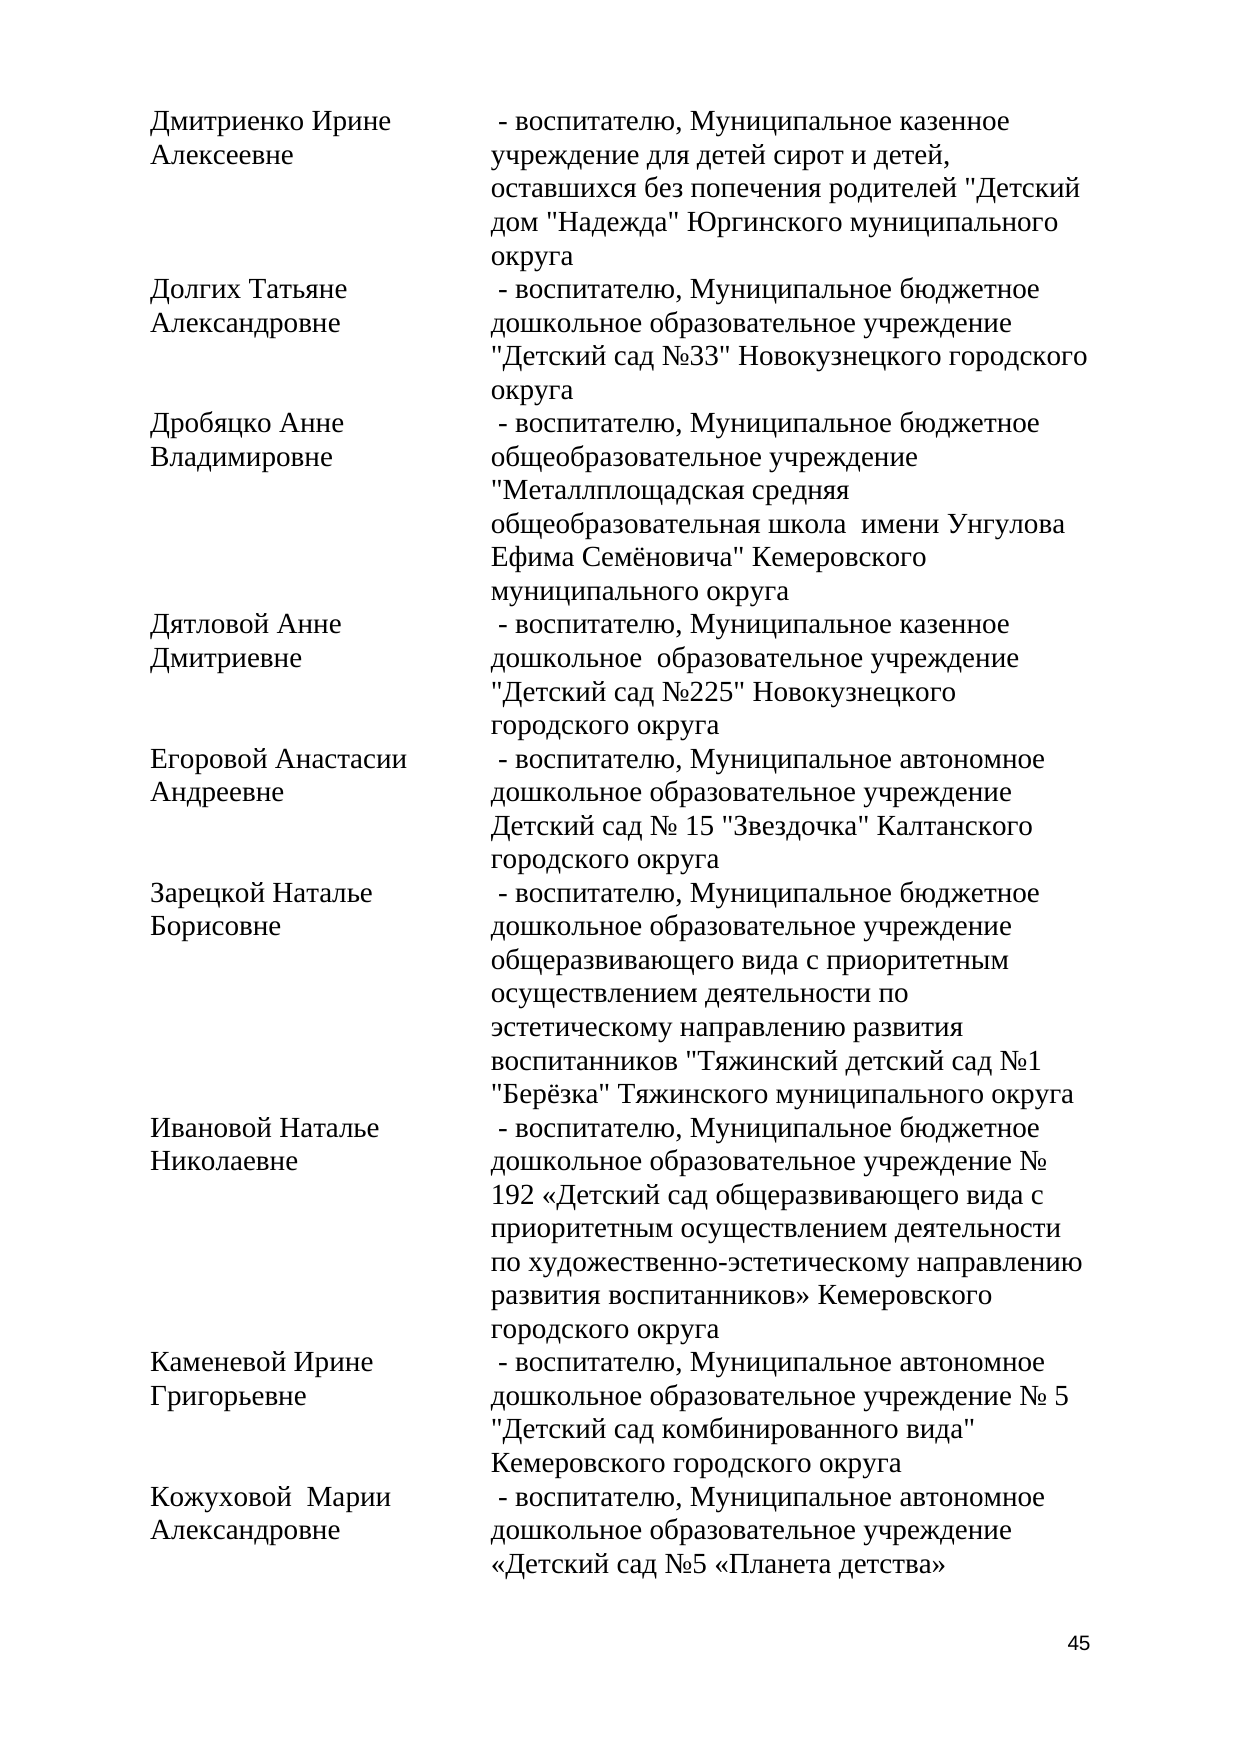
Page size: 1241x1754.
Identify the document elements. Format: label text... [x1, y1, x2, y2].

table_cell - воспитателю, Муниципальное автономное дошкольное образовательное учреждение Детский сад № 15 "Звездочка" Калтанского городского округа [490, 741, 1091, 875]
table_cell Зарецкой Наталье Борисовне [149, 875, 489, 1110]
table_cell - воспитателю, Муниципальное бюджетное дошкольное образовательное учреждение № 192 «Детский сад общеразвивающего вида с приоритетным осуществлением деятельности по художественно-эстетическому направлению развития воспитанников» Кемеровского городского округа [490, 1110, 1091, 1344]
table_cell Долгих Татьяне Александровне [149, 271, 489, 405]
table_cell - воспитателю, Муниципальное бюджетное общеобразовательное учреждение "Металлплощадская средняя общеобразовательная школа имени Унгулова Ефима Семёновича" Кемеровского муниципального округа [490, 405, 1091, 607]
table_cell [149, 1479, 489, 1579]
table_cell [490, 1479, 1091, 1579]
table_cell Каменевой Ирине Григорьевне [149, 1345, 489, 1479]
table_cell - воспитателю, Муниципальное бюджетное дошкольное образовательное учреждение "Детский сад №33" Новокузнецкого городского округа [490, 271, 1091, 405]
table_cell - воспитателю, Муниципальное автономное дошкольное образовательное учреждение № 5 "Детский сад комбинированного вида" Кемеровского городского округа [490, 1345, 1091, 1479]
table_cell Ивановой Наталье Николаевне [149, 1110, 489, 1344]
table_cell Дмитриенко Ирине Алексеевне [149, 104, 489, 271]
table_cell - воспитателю, Муниципальное бюджетное дошкольное образовательное учреждение общеразвивающего вида с приоритетным осуществлением деятельности по эстетическому направлению развития воспитанников "Тяжинский детский сад №1 "Берёзка" Тяжинского муниципального округа [490, 875, 1091, 1110]
table_cell Дробяцко Анне Владимировне [149, 405, 489, 607]
table_cell - воспитателю, Муниципальное казенное учреждение для детей сирот и детей, оставшихся без попечения родителей "Детский дом "Надежда" Юргинского муниципального округа [490, 104, 1091, 271]
table_cell - воспитателю, Муниципальное казенное дошкольное образовательное учреждение "Детский сад №225" Новокузнецкого городского округа [490, 607, 1091, 741]
table_cell Дятловой Анне Дмитриевне [149, 607, 489, 741]
table_cell Егоровой Анастасии Андреевне [149, 741, 489, 875]
